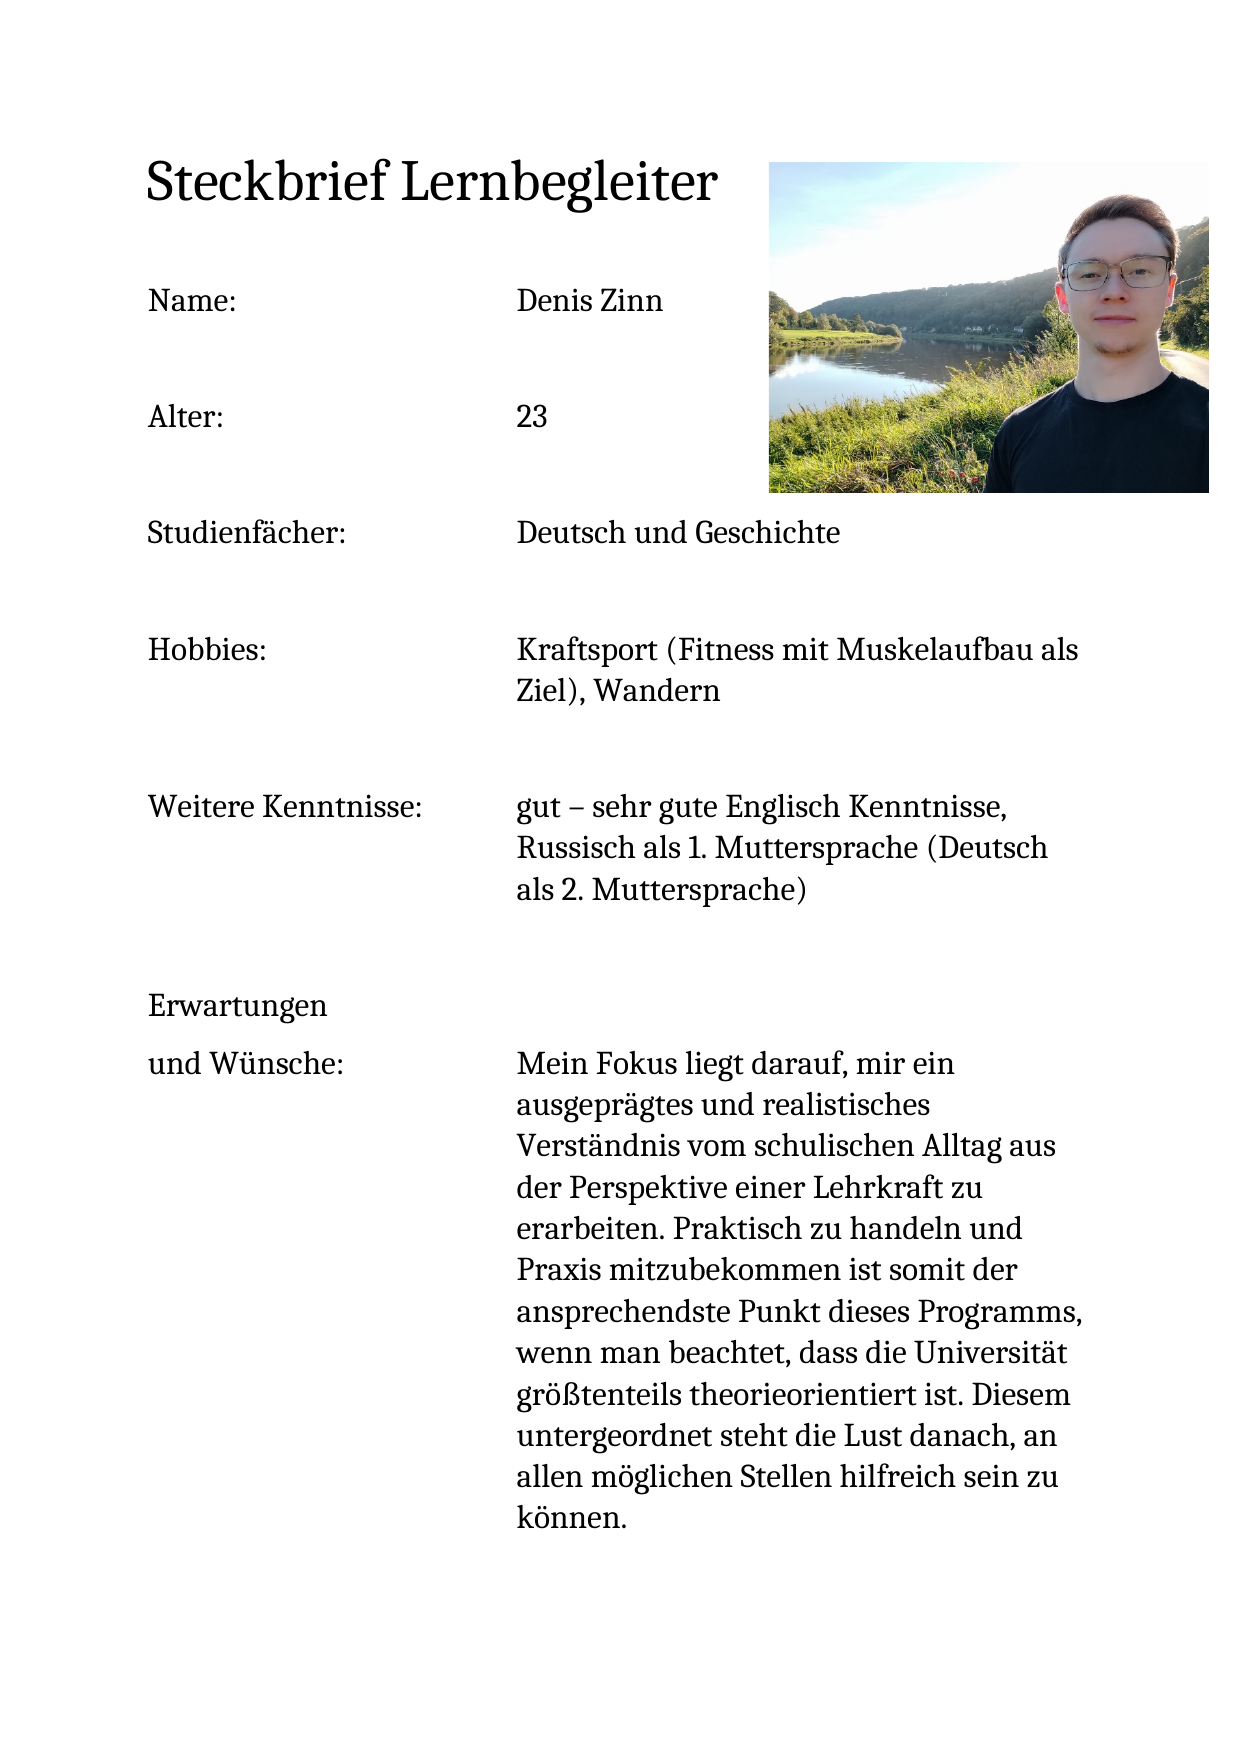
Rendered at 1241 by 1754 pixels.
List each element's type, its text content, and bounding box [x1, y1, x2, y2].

picture [768, 162, 1209, 493]
text Studienfächer: Deutsch und Geschichte [148, 514, 1093, 552]
text Alter: 23 [148, 398, 1093, 436]
text Weitere Kenntnisse: gut – sehr gute Englisch Kenntnisse, Russisch als 1. Muttersprache (Deutsch als 2. Muttersprache) [148, 787, 1093, 908]
text Steckbrief Lernbegleiter [148, 148, 1093, 215]
text und Wünsche: Mein Fokus liegt darauf, mir ein ausgeprägtes und realistisches Verständnis vom schulischen Alltag aus der Perspektive einer Lehrkraft zu erarbeiten. Praktisch zu handeln und Praxis mitzubekommen ist somit der ansprechendste Punkt dieses Programms, wenn man beachtet, dass die Universität größtenteils theorieorientiert ist. Diesem untergeordnet steht die Lust danach, an allen möglichen Stellen hilfreich sein zu können. [148, 1044, 1093, 1537]
text Name: Denis Zinn [148, 282, 1093, 320]
text Erwartungen [148, 986, 1093, 1024]
text Hobbies: Kraftsport (Fitness mit Muskelaufbau als Ziel), Wandern [148, 630, 1093, 709]
